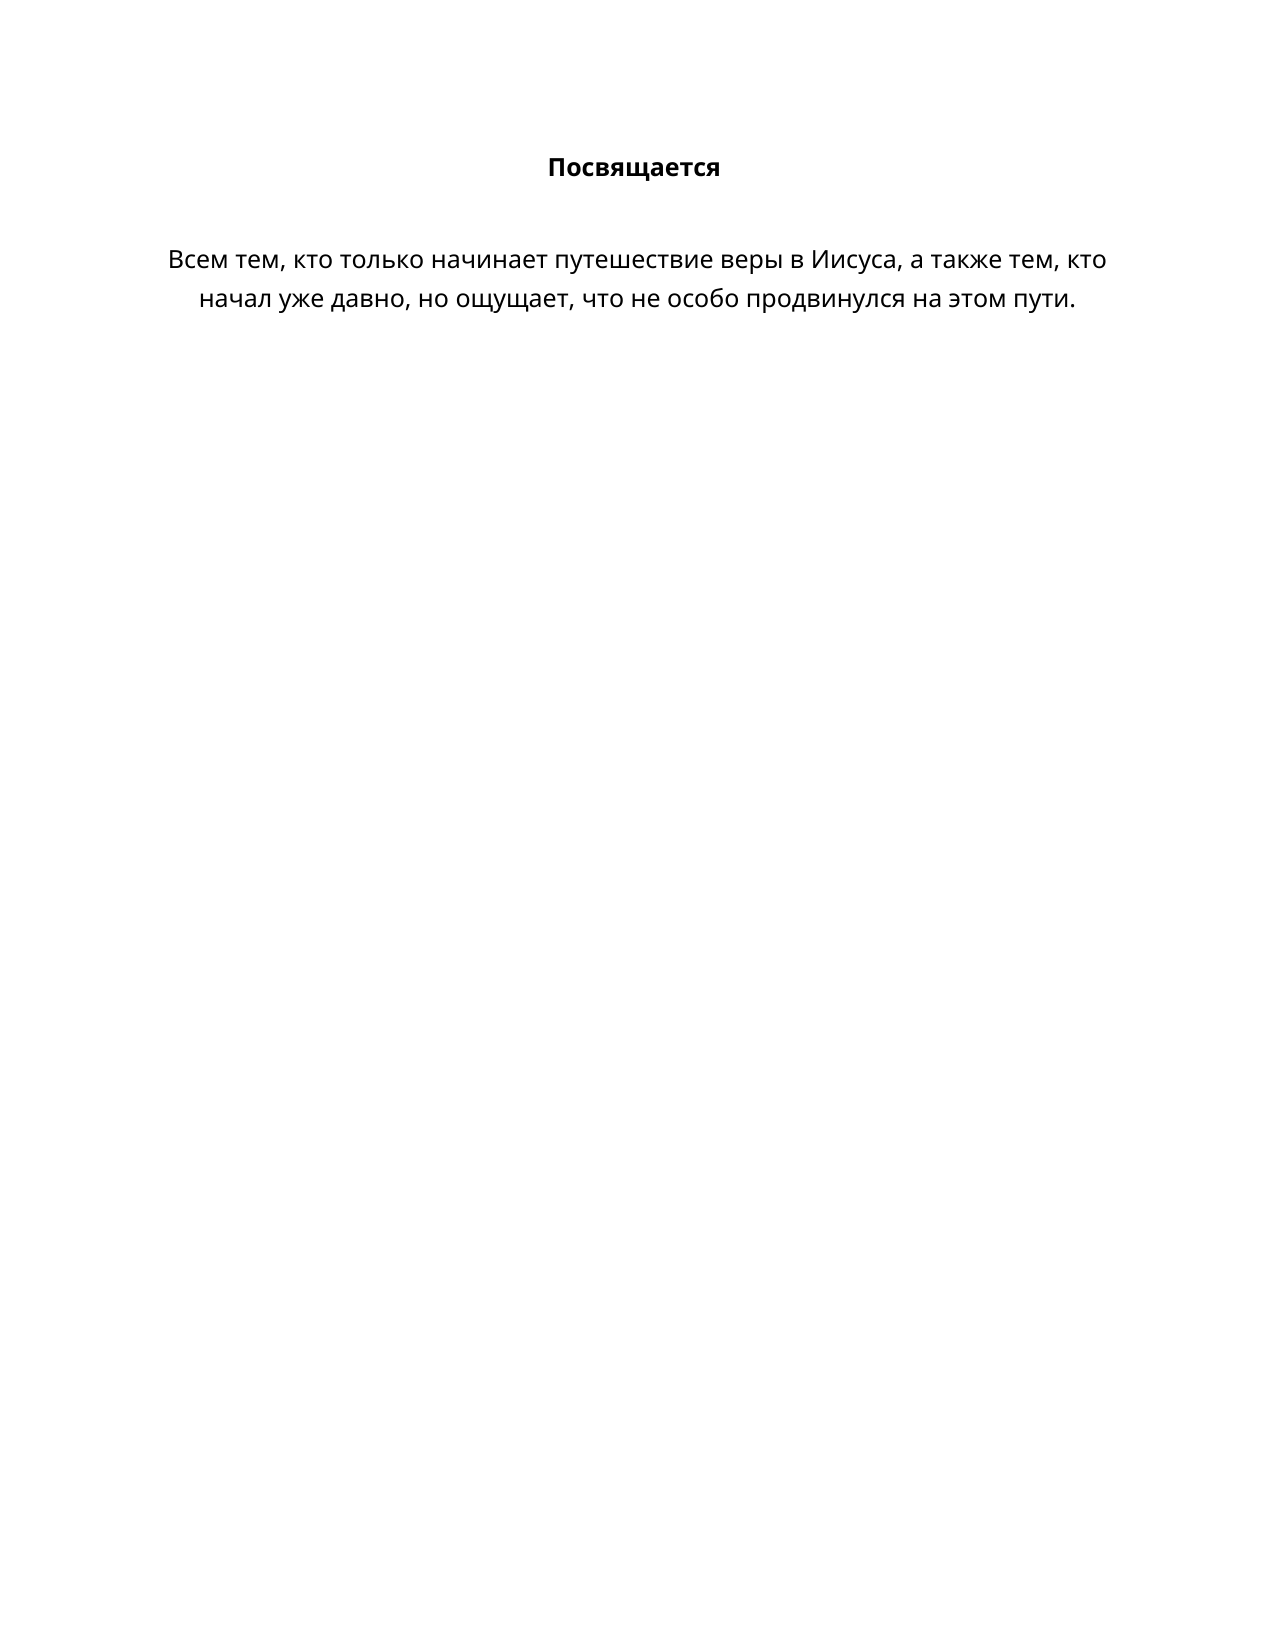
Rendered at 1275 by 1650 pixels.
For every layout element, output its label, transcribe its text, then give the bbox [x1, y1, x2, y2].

text Всем тем, кто только начинает путешествие веры в Иисуса, а также тем, кто начал уже давно, но ощущает, что не особо продвинулся на этом пути. [150, 241, 1125, 314]
text Посвящается [150, 150, 1125, 216]
